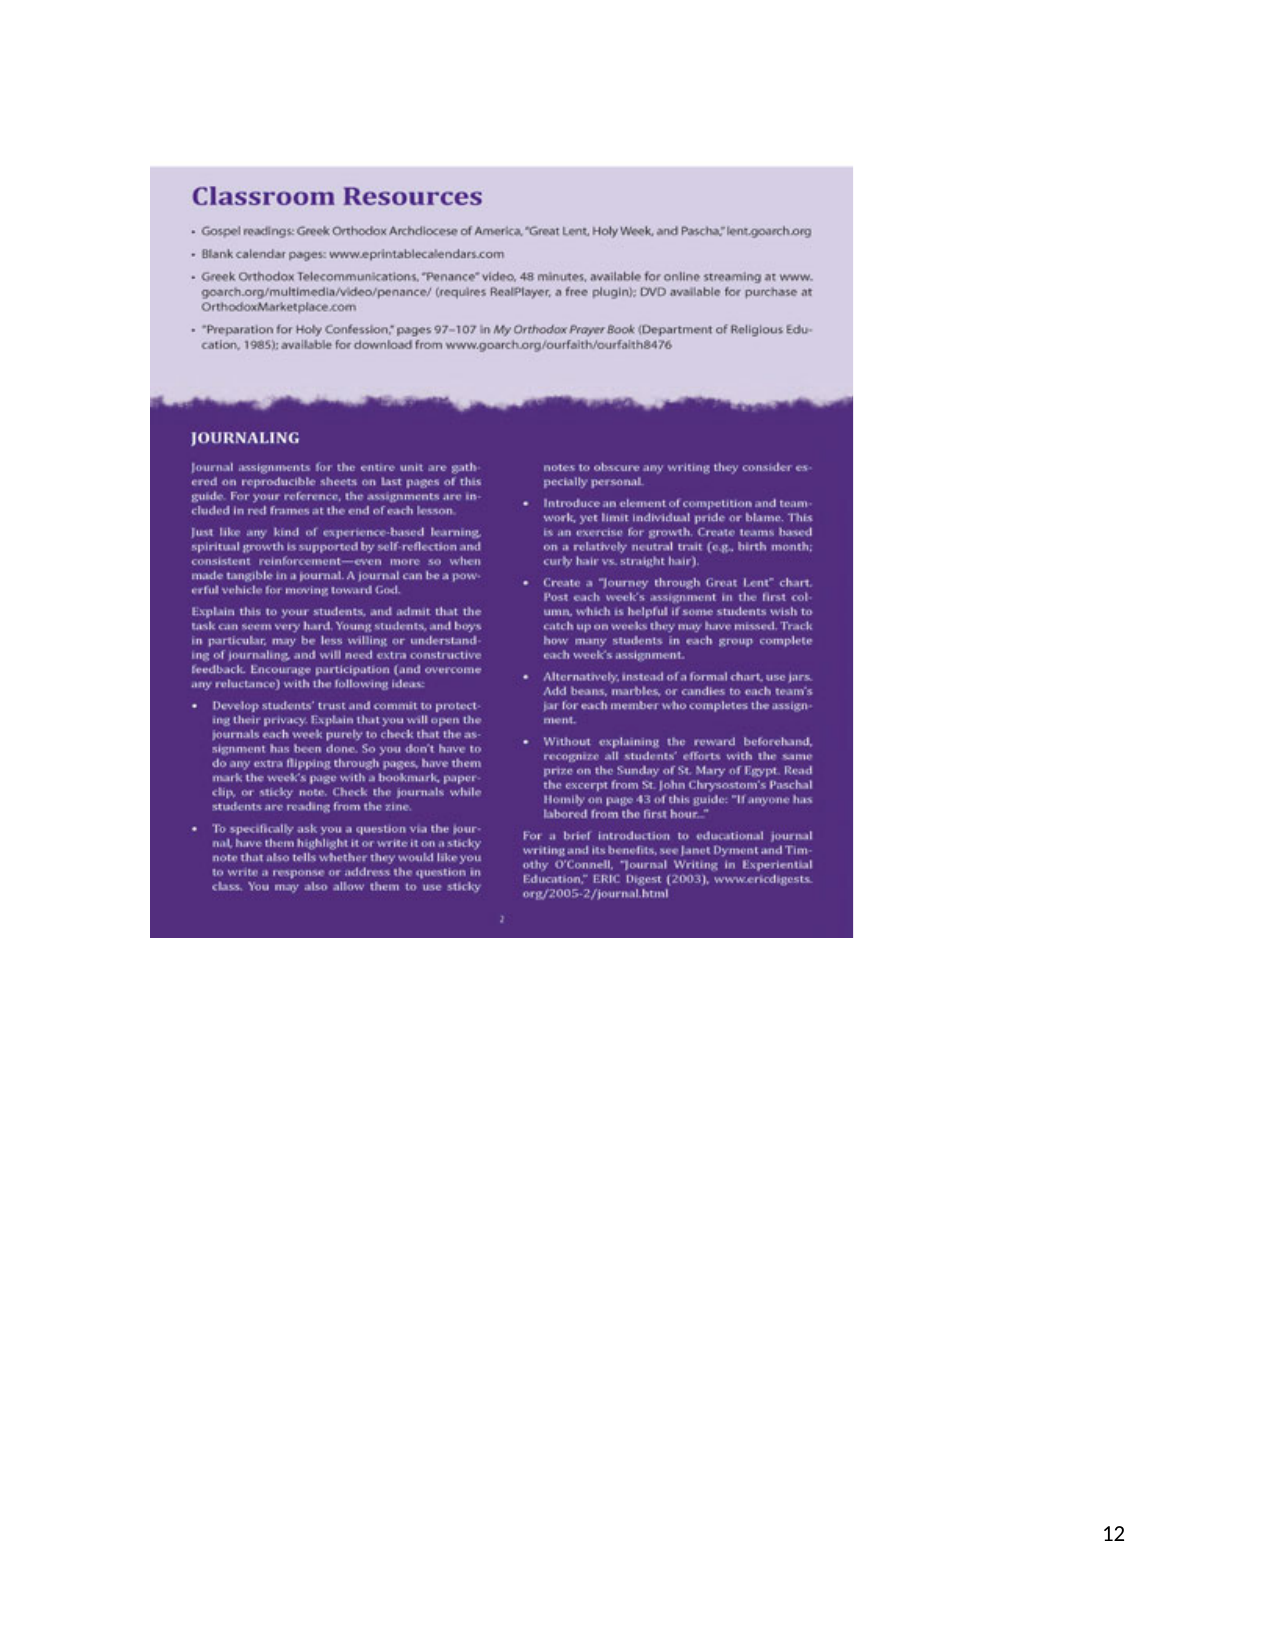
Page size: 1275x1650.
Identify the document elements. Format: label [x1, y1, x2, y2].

picture [150, 150, 854, 938]
